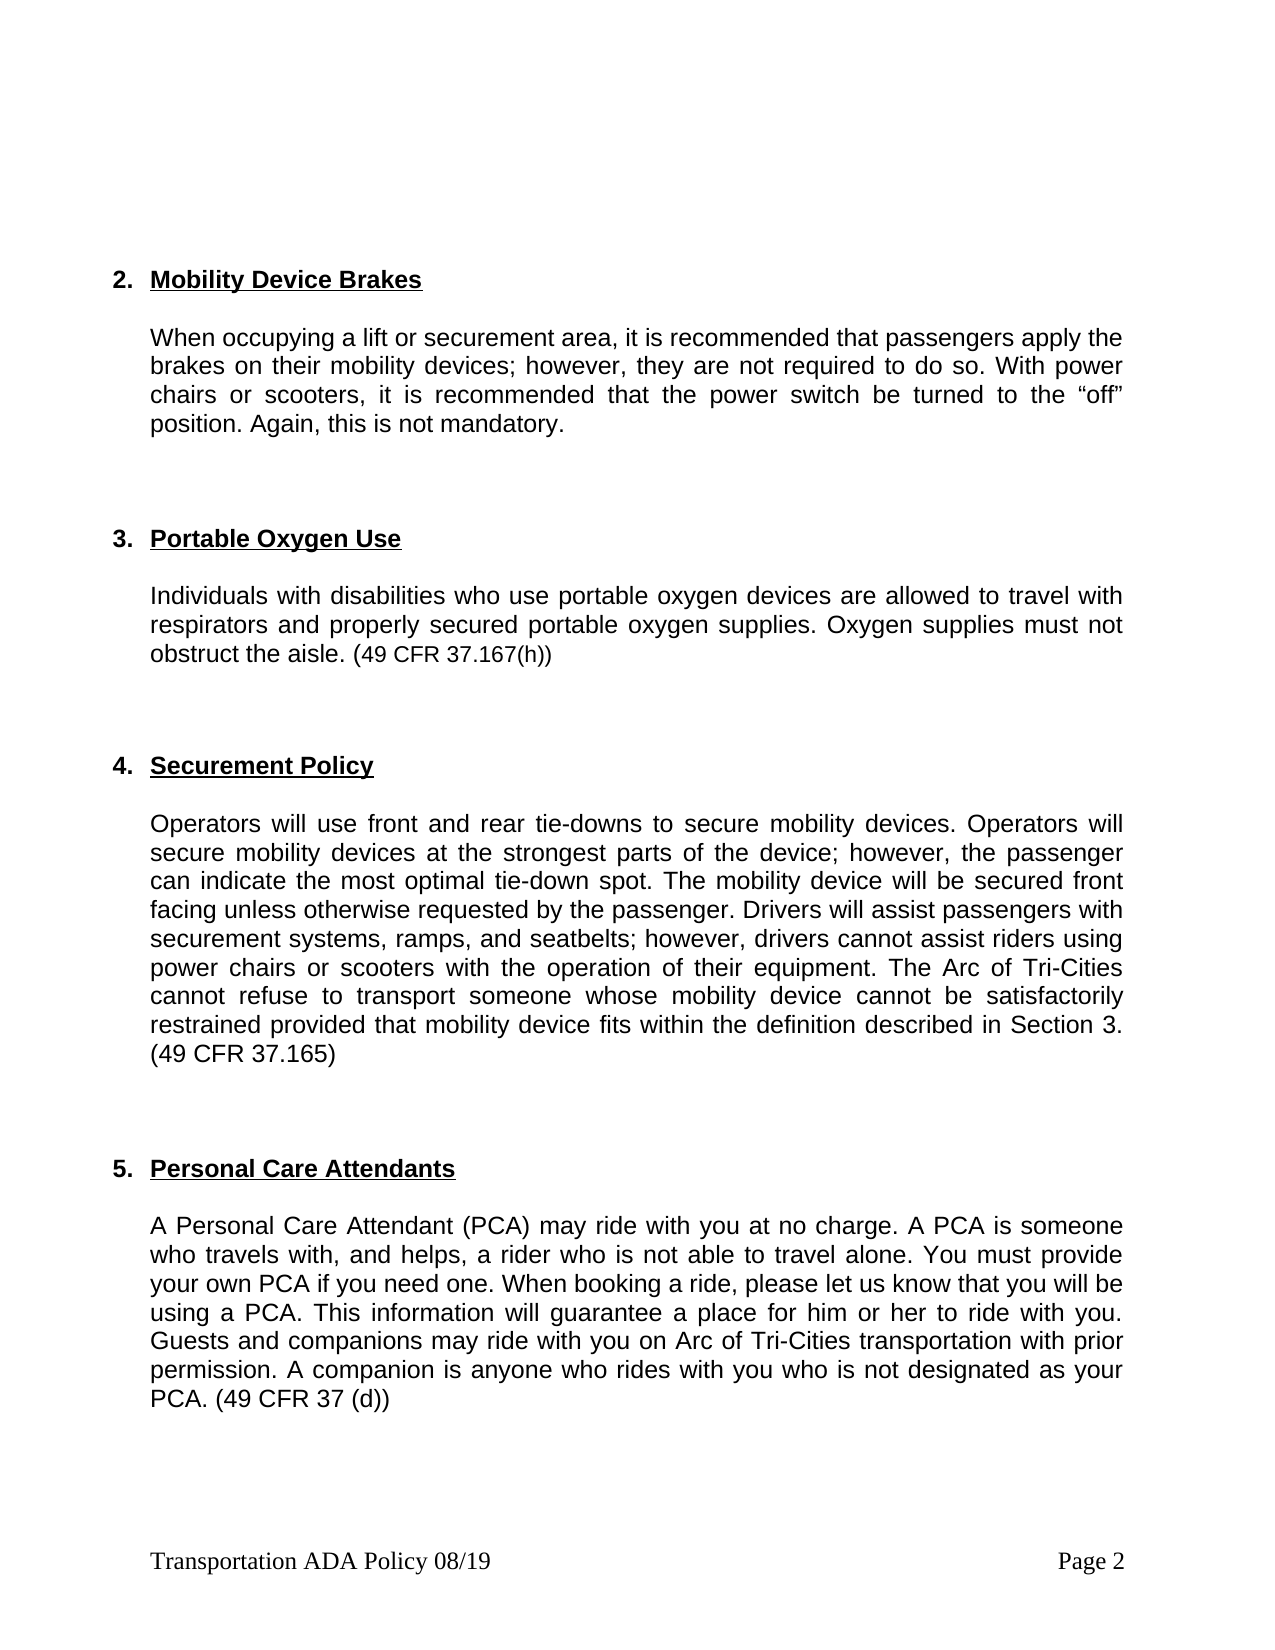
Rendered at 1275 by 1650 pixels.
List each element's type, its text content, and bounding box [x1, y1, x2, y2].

list Portable Oxygen Use [112, 524, 1125, 552]
text Individuals with disabilities who use portable oxygen devices are allowed to travel with respirators and properly secured portable oxygen supplies. Oxygen supplies must not obstruct the aisle. (49 CFR 37.167(h)) [150, 581, 1125, 667]
list Securement Policy [112, 751, 1125, 780]
text When occupying a lift or securement area, it is recommended that passengers apply the brakes on their mobility devices; however, they are not required to do so. With power chairs or scooters, it is recommended that the power switch be turned to the “off” position. Again, this is not mandatory. [150, 322, 1125, 437]
list Personal Care Attendants [112, 1154, 1125, 1183]
text Operators will use front and rear tie-downs to secure mobility devices. Operators will secure mobility devices at the strongest parts of the device; however, the passenger can indicate the most optimal tie-down spot. The mobility device will be secured front facing unless otherwise requested by the passenger. Drivers will assist passengers with securement systems, ramps, and seatbelts; however, drivers cannot assist riders using power chairs or scooters with the operation of their equipment. The Arc of Tri-Cities cannot refuse to transport someone whose mobility device cannot be satisfactorily restrained provided that mobility device fits within the definition described in Section 3. (49 CFR 37.165) [150, 809, 1125, 1068]
text A Personal Care Attendant (PCA) may ride with you at no charge. A PCA is someone who travels with, and helps, a rider who is not able to travel alone. You must provide your own PCA if you need one. When booking a ride, please let us know that you will be using a PCA. This information will guarantee a place for him or her to ride with you. Guests and companions may ride with you on Arc of Tri-Cities transportation with prior permission. A companion is anyone who rides with you who is not designated as your PCA. (49 CFR 37 (d)) [150, 1211, 1125, 1413]
list Mobility Device Brakes [112, 265, 1125, 294]
